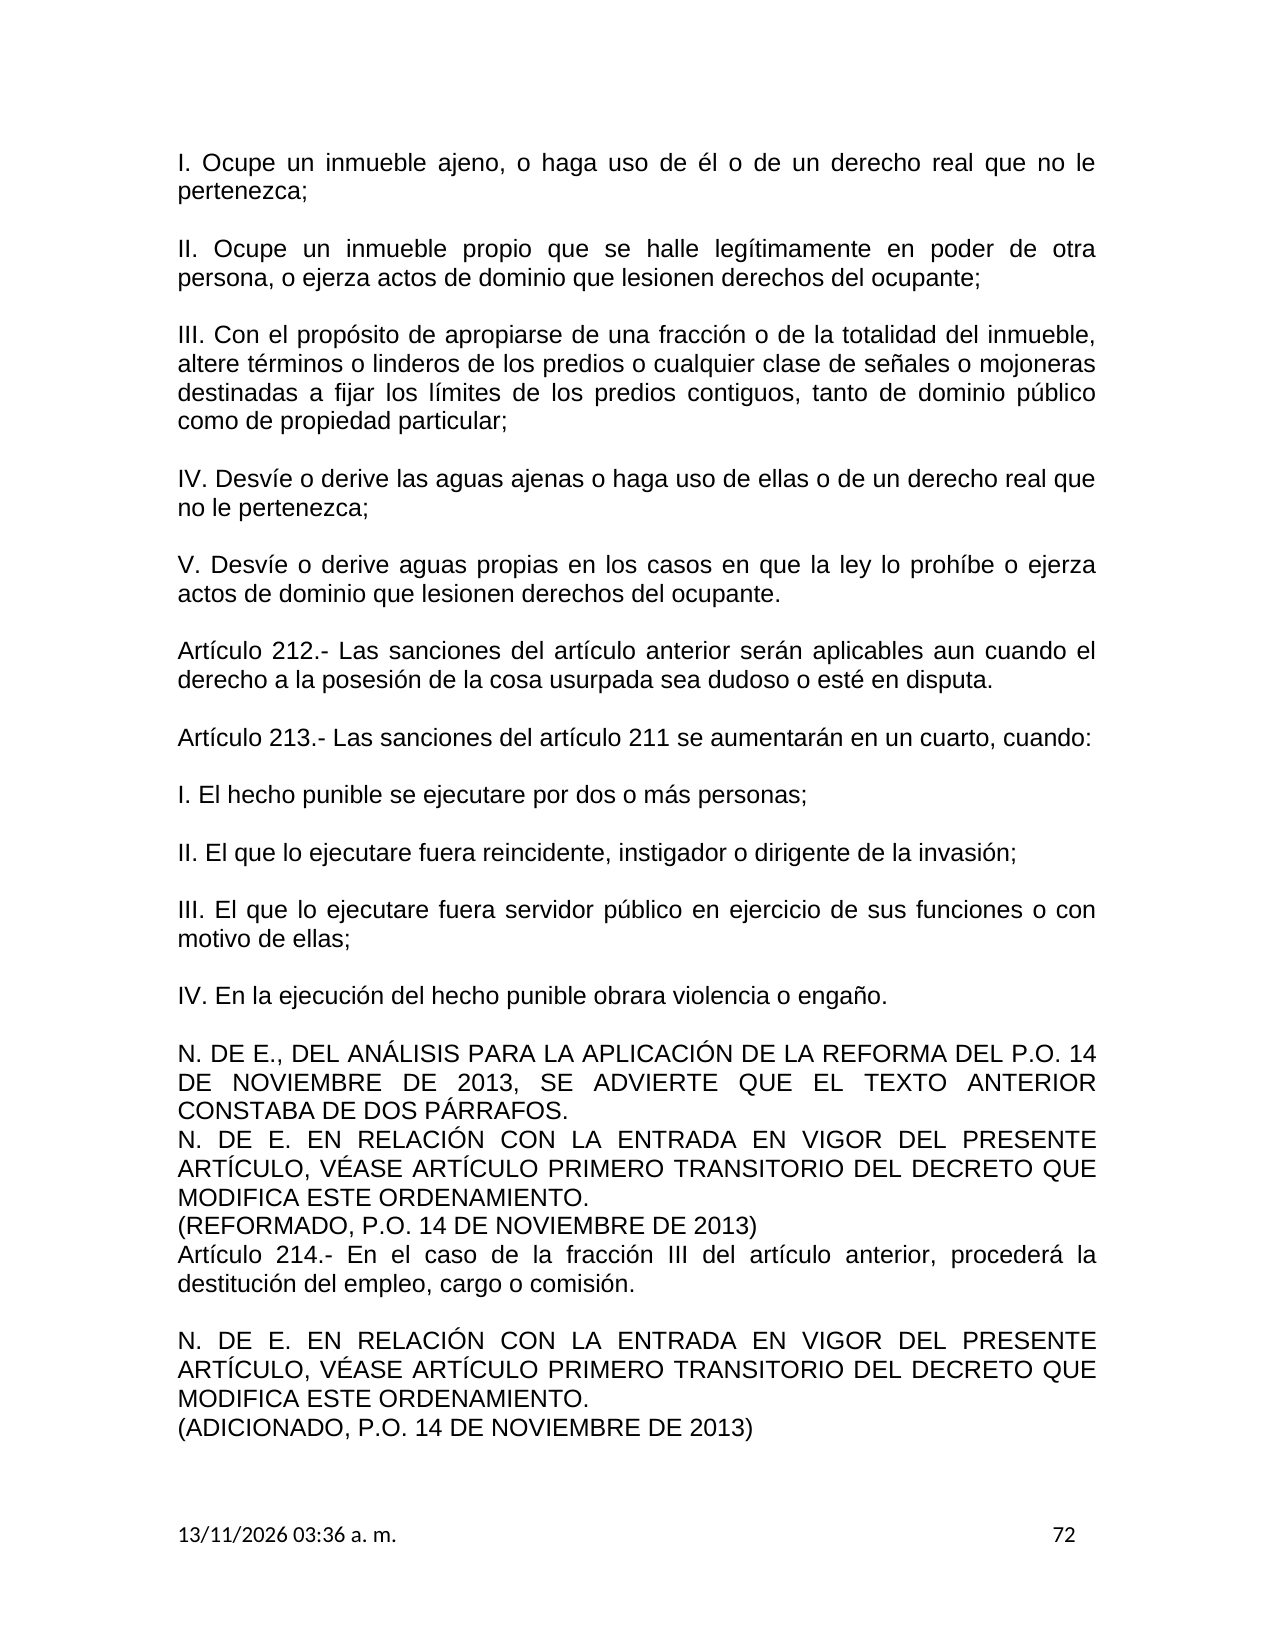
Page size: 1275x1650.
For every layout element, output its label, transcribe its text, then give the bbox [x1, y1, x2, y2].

text IV. Desvíe o derive las aguas ajenas o haga uso de ellas o de un derecho real que no le pertenezca; [177, 464, 1098, 521]
text N. DE E., DEL ANÁLISIS PARA LA APLICACIÓN DE LA REFORMA DEL P.O. 14 DE NOVIEMBRE DE 2013, SE ADVIERTE QUE EL TEXTO ANTERIOR CONSTABA DE DOS PÁRRAFOS. [177, 1039, 1098, 1125]
text (ADICIONADO, P.O. 14 DE NOVIEMBRE DE 2013) [177, 1413, 1098, 1441]
text I. El hecho punible se ejecutare por dos o más personas; [177, 780, 1098, 809]
text Artículo 214.- En el caso de la fracción III del artículo anterior, procederá la destitución del empleo, cargo o comisión. [177, 1240, 1098, 1298]
text N. DE E. EN RELACIÓN CON LA ENTRADA EN VIGOR DEL PRESENTE ARTÍCULO, VÉASE ARTÍCULO PRIMERO TRANSITORIO DEL DECRETO QUE MODIFICA ESTE ORDENAMIENTO. [177, 1326, 1098, 1413]
text I. Ocupe un inmueble ajeno, o haga uso de él o de un derecho real que no le pertenezca; [177, 148, 1098, 205]
text IV. En la ejecución del hecho punible obrara violencia o engaño. [177, 981, 1098, 1010]
text III. El que lo ejecutare fuera servidor público en ejercicio de sus funciones o con motivo de ellas; [177, 895, 1098, 953]
text N. DE E. EN RELACIÓN CON LA ENTRADA EN VIGOR DEL PRESENTE ARTÍCULO, VÉASE ARTÍCULO PRIMERO TRANSITORIO DEL DECRETO QUE MODIFICA ESTE ORDENAMIENTO. [177, 1125, 1098, 1211]
text (REFORMADO, P.O. 14 DE NOVIEMBRE DE 2013) [177, 1211, 1098, 1240]
text V. Desvíe o derive aguas propias en los casos en que la ley lo prohíbe o ejerza actos de dominio que lesionen derechos del ocupante. [177, 550, 1098, 608]
text II. Ocupe un inmueble propio que se halle legítimamente en poder de otra persona, o ejerza actos de dominio que lesionen derechos del ocupante; [177, 234, 1098, 291]
text Artículo 212.- Las sanciones del artículo anterior serán aplicables aun cuando el derecho a la posesión de la cosa usurpada sea dudoso o esté en disputa. [177, 636, 1098, 694]
text II. El que lo ejecutare fuera reincidente, instigador o dirigente de la invasión; [177, 838, 1098, 866]
text III. Con el propósito de apropiarse de una fracción o de la totalidad del inmueble, altere términos o linderos de los predios o cualquier clase de señales o mojoneras destinadas a fijar los límites de los predios contiguos, tanto de dominio público como de propiedad particular; [177, 320, 1098, 435]
text Artículo 213.- Las sanciones del artículo 211 se aumentarán en un cuarto, cuando: [177, 723, 1098, 751]
